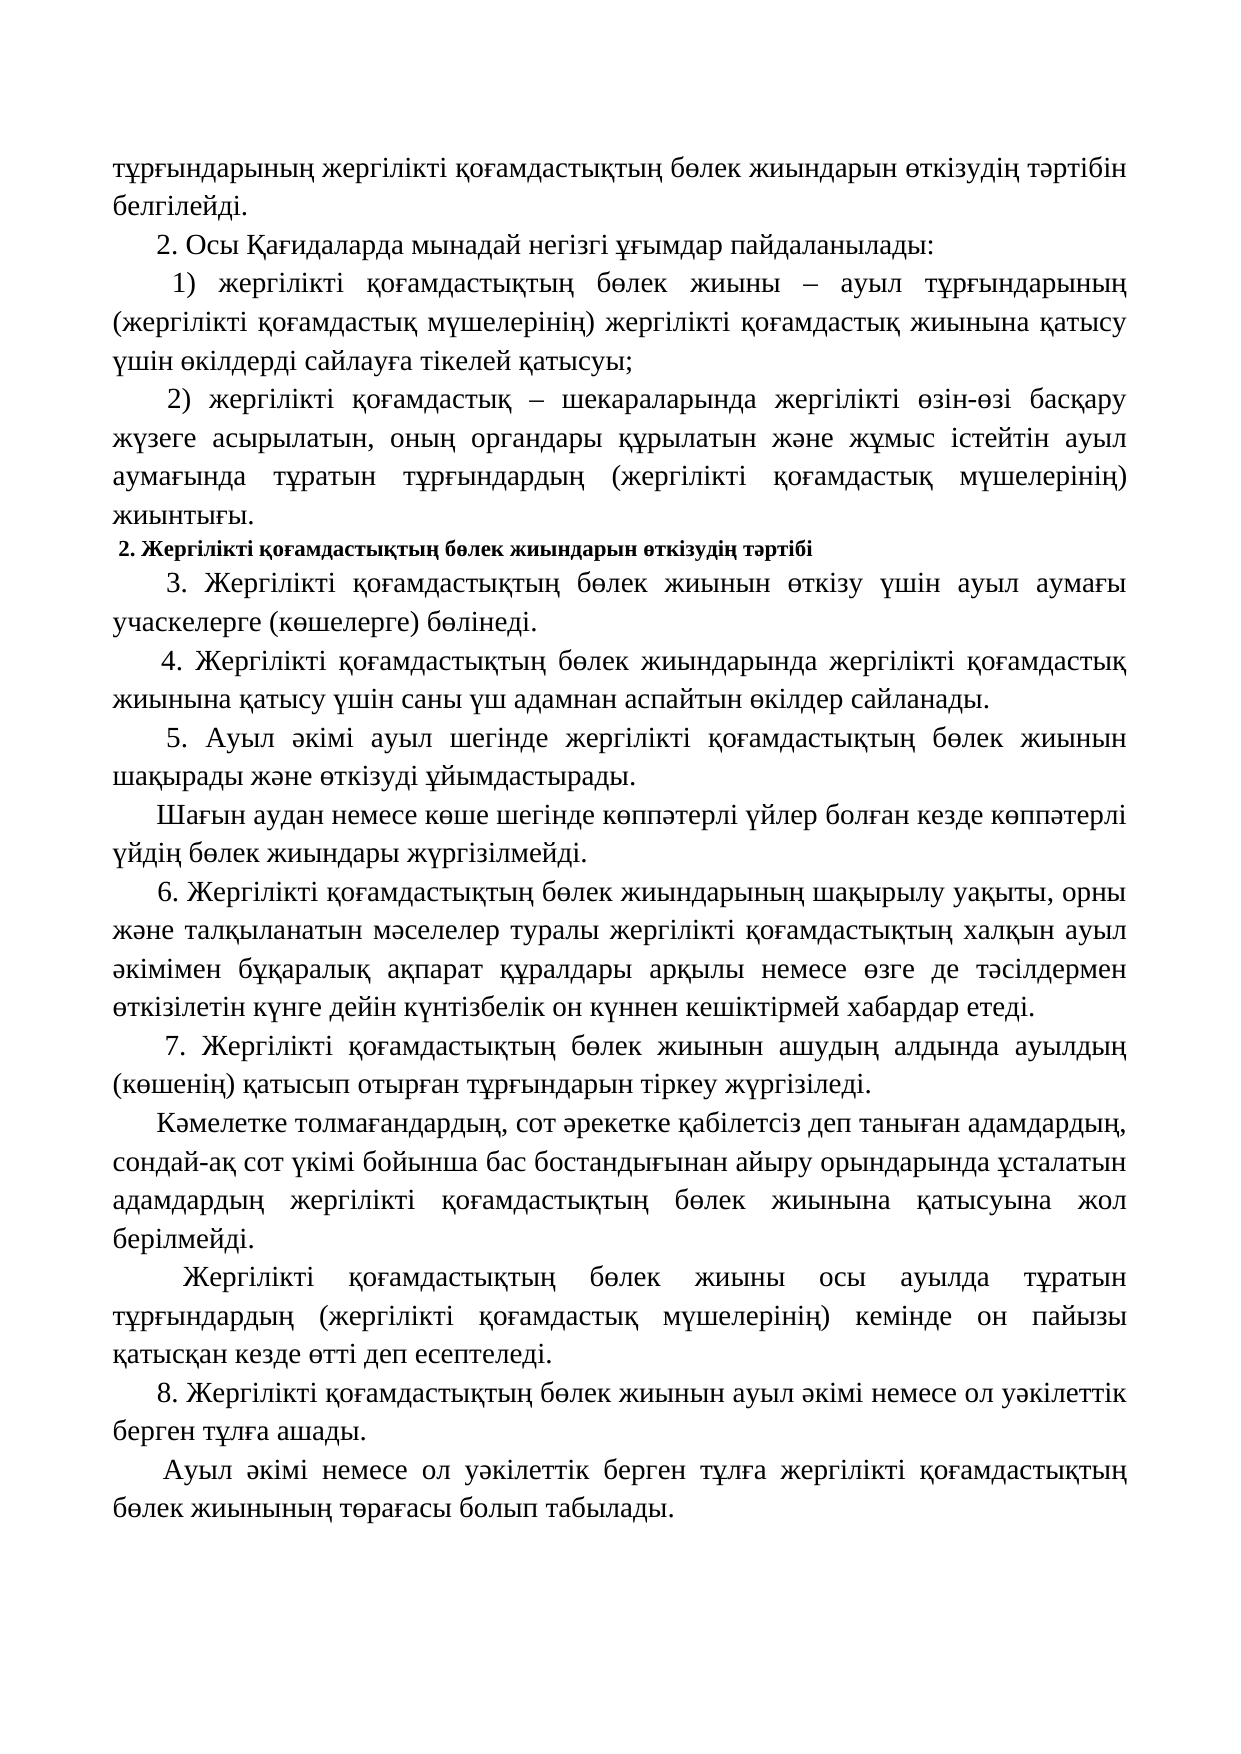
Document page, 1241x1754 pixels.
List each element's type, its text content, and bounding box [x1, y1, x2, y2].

text 2) жергілікті қоғамдастық – шекараларында жергілікті өзін-өзі басқару жүзеге асырылатын, оның органдары құрылатын және жұмыс істейтін ауыл аумағында тұратын тұрғындардың (жергілікті қоғамдастық мүшелерінің) жиынтығы. [112, 381, 1128, 530]
text Ауыл әкімі немесе ол уәкілеттік берген тұлға жергілікті қоғамдастықтың бөлек жиынының төрағасы болып табылады. [112, 1452, 1128, 1524]
text 2. Жергілікті қоғамдастықтың бөлек жиындарын өткізудің тәртібі [112, 535, 1128, 562]
text Жергілікті қоғамдастықтың бөлек жиыны осы ауылда тұратын тұрғындардың (жергілікті қоғамдастық мүшелерінің) кемінде он пайызы қатысқан кезде өтті деп есептеледі. [112, 1259, 1128, 1370]
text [112, 150, 1128, 222]
text 4. Жергілікті қоғамдастықтың бөлек жиындарында жергілікті қоғамдастық жиынына қатысу үшін саны үш адамнан аспайтын өкілдер сайланады. [112, 643, 1128, 715]
text 2. Осы Қағидаларда мынадай негізгі ұғымдар пайдаланылады: [112, 227, 1128, 261]
text Кәмелетке толмағандардың, сот әрекетке қабілетсіз деп таныған адамдардың, сондай-ақ сот үкімі бойынша бас бостандығынан айыру орындарында ұсталатын адамдардың жергілікті қоғамдастықтың бөлек жиынына қатысуына жол берілмейді. [112, 1105, 1128, 1254]
text 6. Жергілікті қоғамдастықтың бөлек жиындарының шақырылу уақыты, орны және талқыланатын мәселелер туралы жергілікті қоғамдастықтың халқын ауыл әкімімен бұқаралық ақпарат құралдары арқылы немесе өзге де тәсілдермен өткізілетін күнге дейін күнтізбелік он күннен кешіктірмей хабардар етеді. [112, 874, 1128, 1023]
text 7. Жергілікті қоғамдастықтың бөлек жиынын ашудың алдында ауылдың (көшенің) қатысып отырған тұрғындарын тіркеу жүргізіледі. [112, 1028, 1128, 1100]
text 5. Ауыл әкімі ауыл шегінде жергілікті қоғамдастықтың бөлек жиынын шақырады және өткізуді ұйымдастырады. [112, 720, 1128, 792]
text Шағын аудан немесе көше шегінде көппәтерлі үйлер болған кезде көппәтерлі үйдің бөлек жиындары жүргізілмейді. [112, 797, 1128, 869]
text 3. Жергілікті қоғамдастықтың бөлек жиынын өткізу үшін ауыл аумағы учаскелерге (көшелерге) бөлінеді. [112, 566, 1128, 638]
text 1) жергілікті қоғамдастықтың бөлек жиыны – ауыл тұрғындарының (жергілікті қоғамдастық мүшелерінің) жергілікті қоғамдастық жиынына қатысу үшін өкілдерді сайлауға тікелей қатысуы; [112, 266, 1128, 376]
text 8. Жергілікті қоғамдастықтың бөлек жиынын ауыл әкімі немесе ол уәкілеттік берген тұлға ашады. [112, 1375, 1128, 1447]
